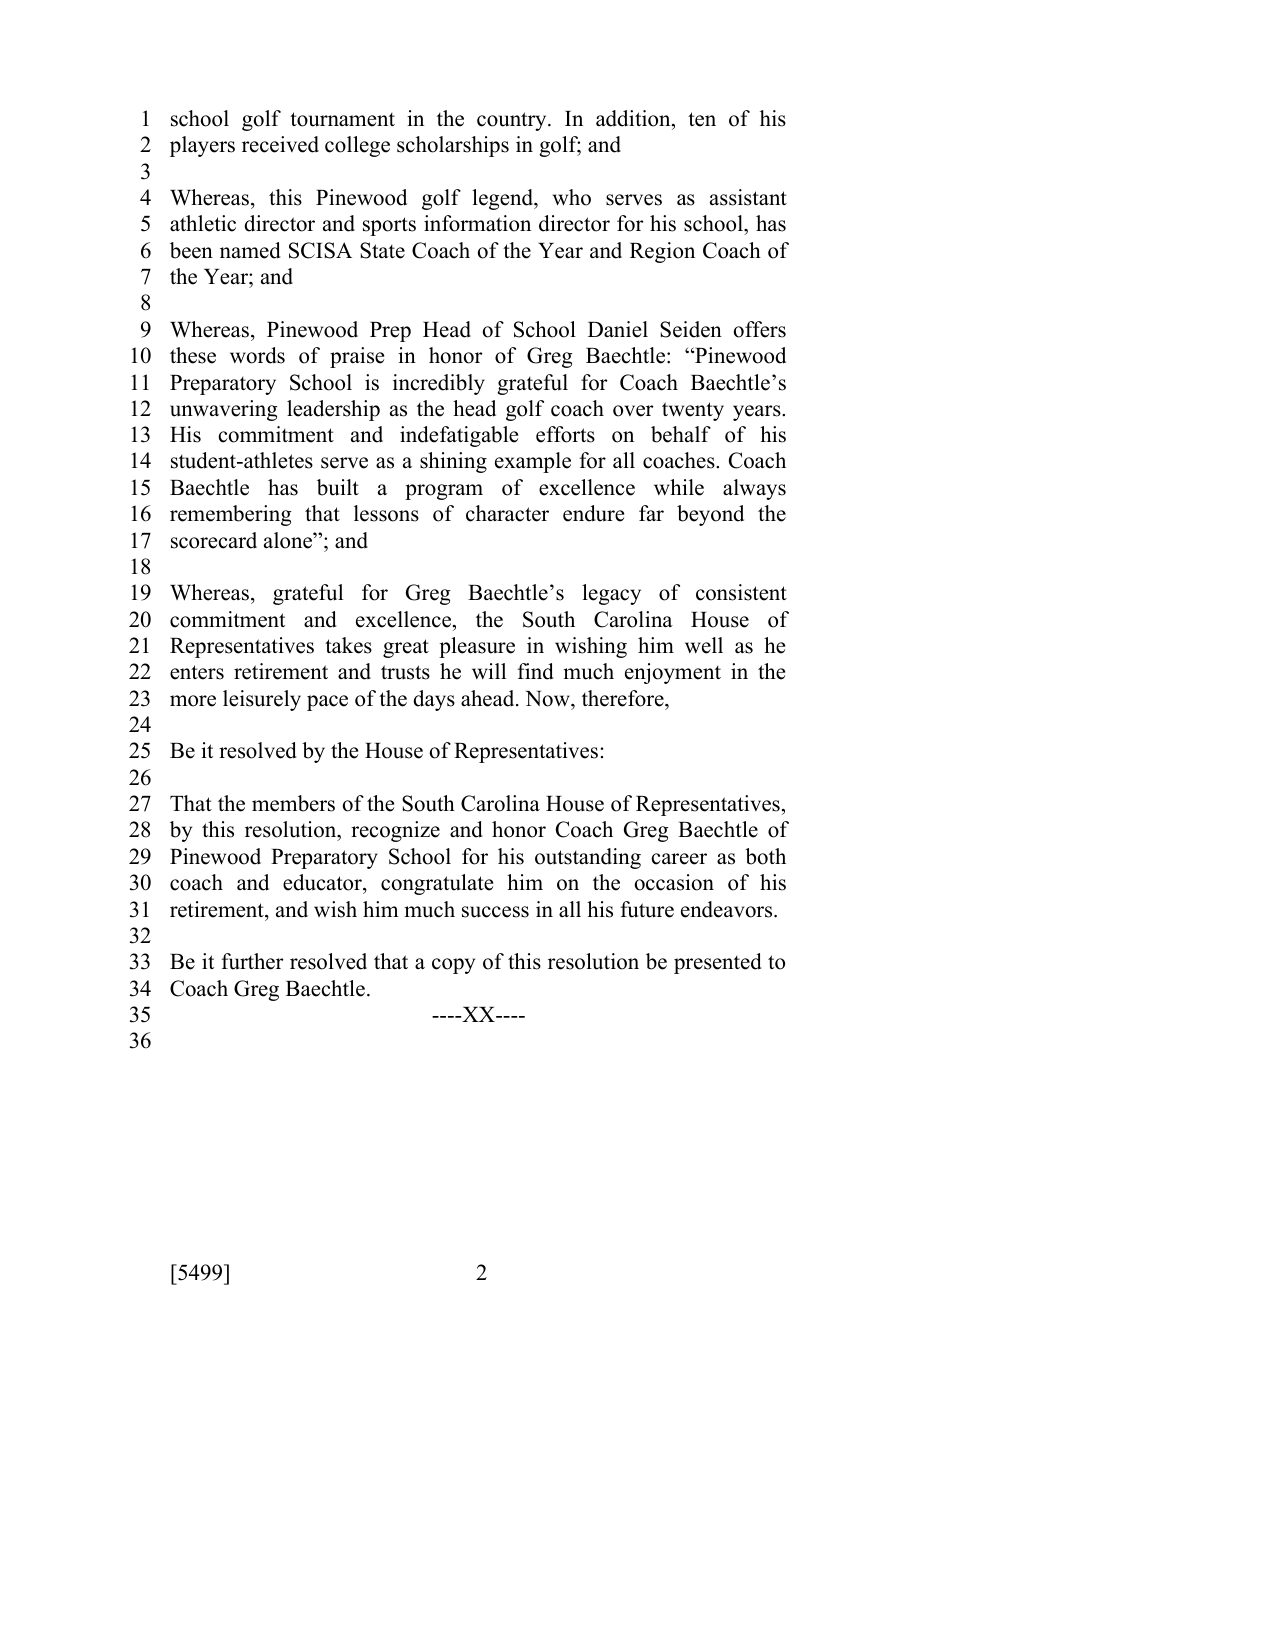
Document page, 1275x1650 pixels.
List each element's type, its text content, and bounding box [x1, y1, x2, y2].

text Be it resolved by the House of Representatives: [169, 737, 787, 764]
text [169, 105, 787, 158]
text Whereas, this Pinewood golf legend, who serves as assistant athletic director and sports information director for his school, has been named SCISA State Coach of the Year and Region Coach of the Year; and [169, 184, 787, 289]
text Whereas, Pinewood Prep Head of School Daniel Seiden offers these words of praise in honor of Greg Baechtle: “Pinewood Preparatory School is incredibly grateful for Coach Baechtle’s unwavering leadership as the head golf coach over twenty years. His commitment and indefatigable efforts on behalf of his student-athletes serve as a shining example for all coaches. Coach Baechtle has built a program of excellence while always remembering that lessons of character endure far beyond the scorecard alone”; and [169, 316, 787, 553]
text That the members of the South Carolina House of Representatives, by this resolution, recognize and honor Coach Greg Baechtle of Pinewood Preparatory School for his outstanding career as both coach and educator, congratulate him on the occasion of his retirement, and wish him much success in all his future endeavors. [169, 790, 787, 922]
text ----XX---- [169, 1001, 787, 1027]
text Whereas, grateful for Greg Baechtle’s legacy of consistent commitment and excellence, the South Carolina House of Representatives takes great pleasure in wishing him well as he enters retirement and trusts he will find much enjoyment in the more leisurely pace of the days ahead. Now, therefore, [169, 579, 787, 711]
text Be it further resolved that a copy of this resolution be presented to Coach Greg Baechtle. [169, 948, 787, 1001]
